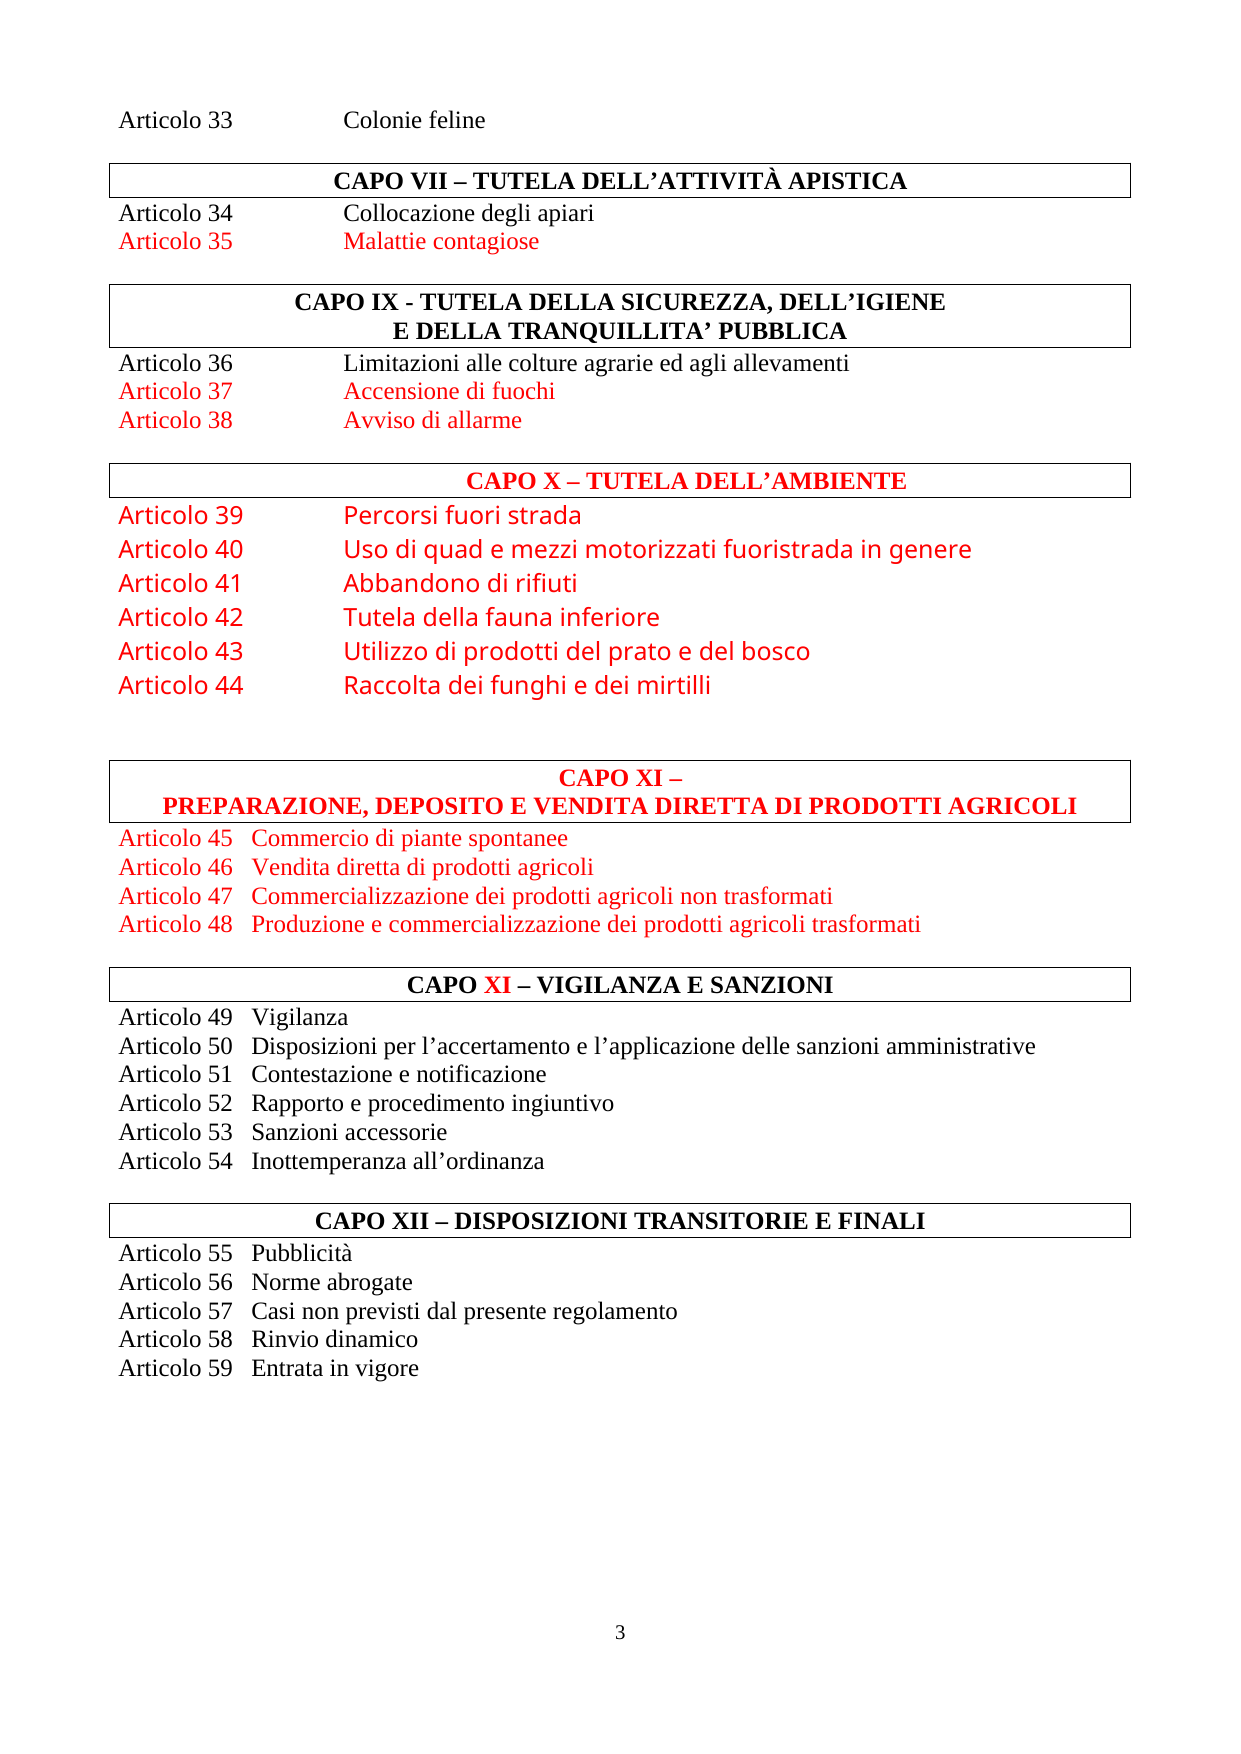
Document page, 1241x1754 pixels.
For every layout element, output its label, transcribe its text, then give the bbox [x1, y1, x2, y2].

text PREPARAZIONE, DEPOSITO E VENDITA DIRETTA DI PRODOTTI AGRICOLI [110, 788, 1130, 822]
text Articolo 39 Percorsi fuori strada [118, 498, 1122, 532]
text Articolo 54 Inottemperanza all’ordinanza [118, 1146, 1122, 1174]
text CAPO XII – DISPOSIZIONI TRANSITORIE E FINALI [110, 1204, 1130, 1237]
text Articolo 44 Raccolta dei funghi e dei mirtilli [118, 668, 1122, 702]
text Articolo 40 Uso di quad e mezzi motorizzati fuoristrada in genere [118, 532, 1122, 566]
text Articolo 56 Norme abrogate [118, 1267, 1122, 1296]
text CAPO XI – VIGILANZA E SANZIONI [110, 968, 1130, 1001]
text Articolo 48 Produzione e commercializzazione dei prodotti agricoli trasformati [118, 909, 1122, 938]
text Articolo 38 Avviso di allarme [118, 405, 1122, 434]
text CAPO VII – TUTELA DELL’ATTIVITà APISTICA [110, 164, 1130, 197]
text Articolo 49 Vigilanza [118, 1002, 1122, 1031]
text Articolo 58 Rinvio dinamico [118, 1324, 1122, 1353]
text Articolo 37 Accensione di fuochi [118, 376, 1122, 405]
text Articolo 59 Entrata in vigore [118, 1353, 1122, 1382]
text Articolo 43 Utilizzo di prodotti del prato e del bosco [118, 634, 1122, 668]
text Articolo 33 Colonie feline [118, 105, 1122, 134]
text Articolo 35 Malattie contagiose [118, 226, 1122, 255]
text CAPO XI – [110, 761, 1130, 788]
text Articolo 52 Rapporto e procedimento ingiuntivo [118, 1088, 1122, 1117]
text CAPO IX - TUTELA DELLA SICUREZZA, DELL’IGIENE [110, 285, 1130, 313]
text Articolo 42 Tutela della fauna inferiore [118, 600, 1122, 634]
text Articolo 57 Casi non previsti dal presente regolamento [118, 1296, 1122, 1324]
text Articolo 34 Collocazione degli apiari [118, 198, 1122, 226]
text Articolo 53 Sanzioni accessorie [118, 1117, 1122, 1146]
text Articolo 36 Limitazioni alle colture agrarie ed agli allevamenti [118, 348, 1122, 376]
text Articolo 45 Commercio di piante spontanee [118, 823, 1122, 852]
text Articolo 46 Vendita diretta di prodotti agricoli [118, 852, 1122, 881]
text Articolo 55 Pubblicità [118, 1238, 1122, 1267]
text Articolo 41 Abbandono di rifiuti [118, 566, 1122, 600]
text E DELLA TRANQUILLITA’ PUBBLICA [110, 313, 1130, 347]
text Articolo 47 Commercializzazione dei prodotti agricoli non trasformati [118, 881, 1122, 909]
text Articolo 50 Disposizioni per l’accertamento e l’applicazione delle sanzioni amministrative [118, 1031, 1122, 1059]
text CAPO X – TUTELA DELL’AMBIENTE [110, 464, 1130, 497]
text Articolo 51 Contestazione e notificazione [118, 1059, 1122, 1088]
